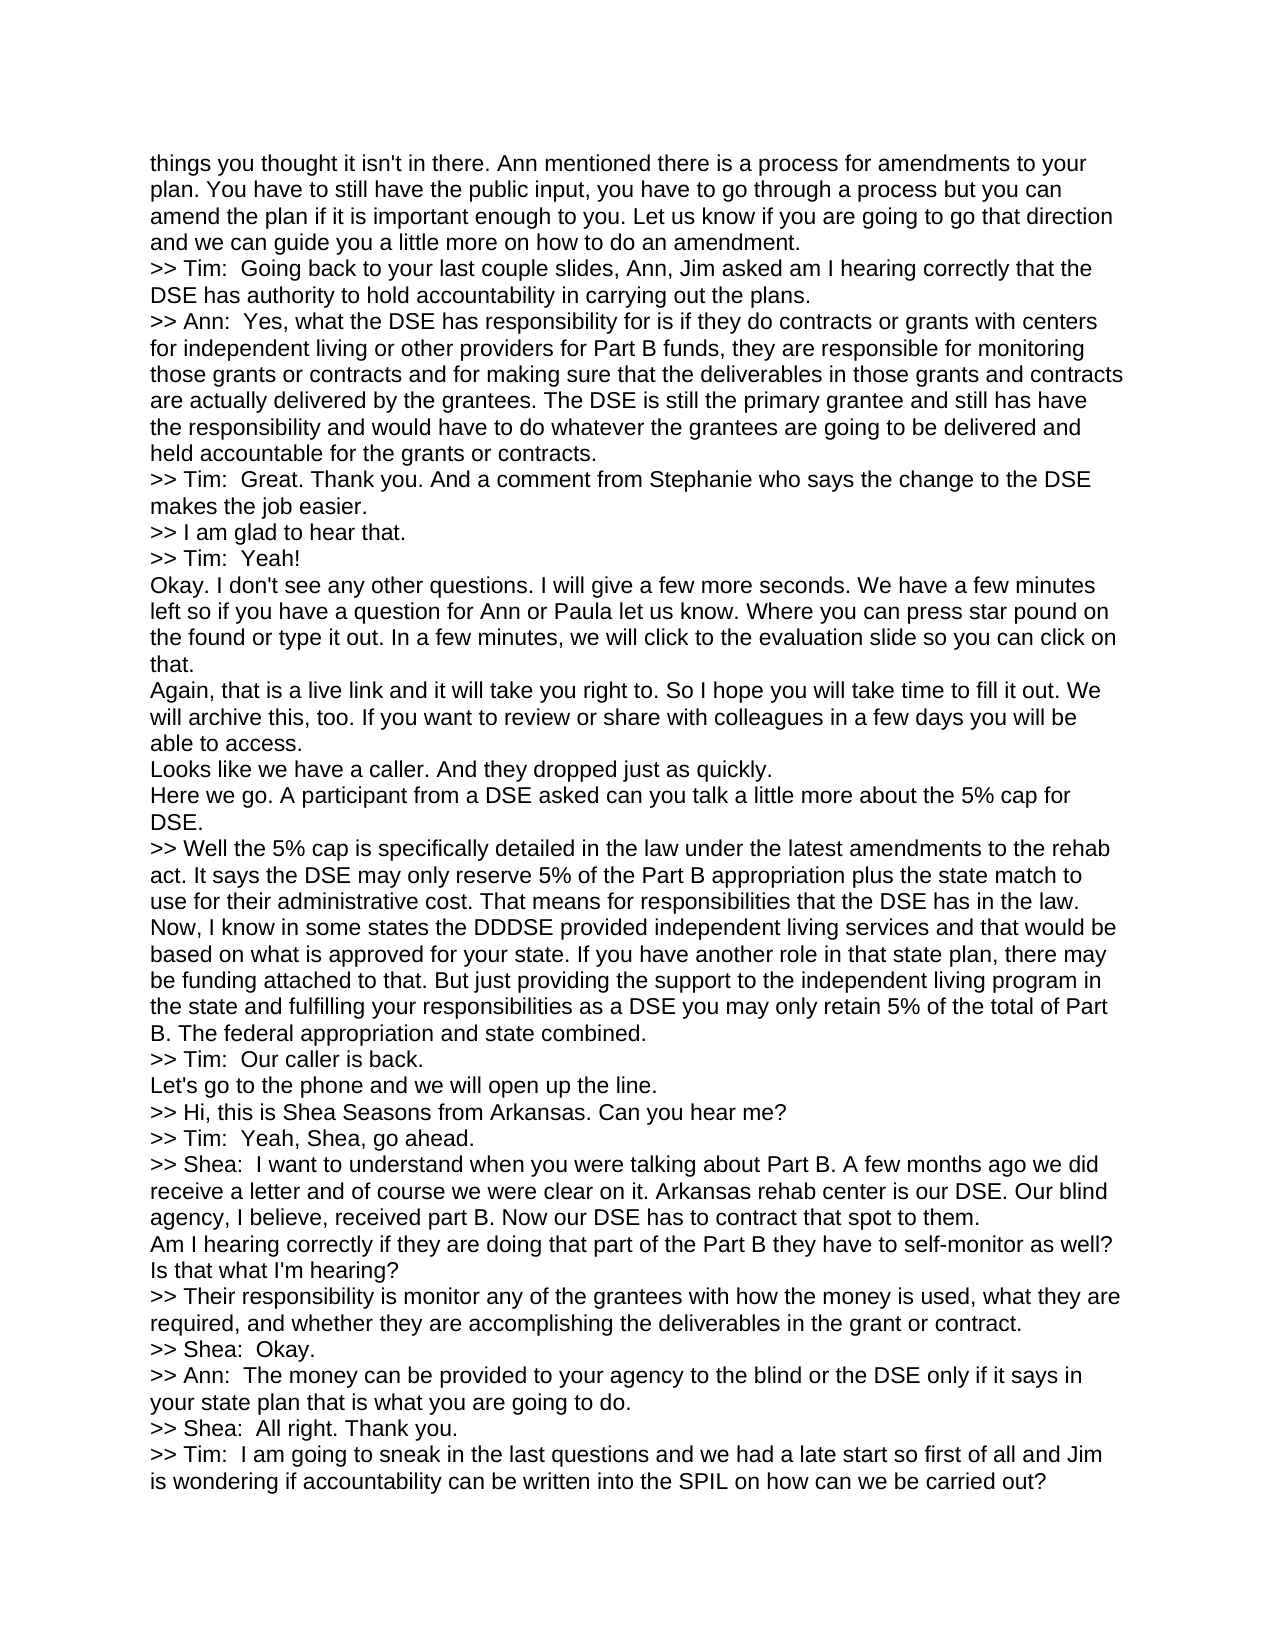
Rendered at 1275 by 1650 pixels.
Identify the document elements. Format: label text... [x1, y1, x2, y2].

text >> Tim: Yeah, Shea, go ahead. [150, 1125, 1125, 1151]
text >> I am glad to hear that. [150, 519, 1125, 545]
text >> Tim: Our caller is back. [150, 1046, 1125, 1072]
text >> Their responsibility is monitor any of the grantees with how the money is used, what they are required, and whether they are accomplishing the deliverables in the grant or contract. [150, 1283, 1125, 1336]
text >> Hi, this is Shea Seasons from Arkansas. Can you hear me? [150, 1099, 1125, 1125]
text Let's go to the phone and we will open up the line. [150, 1072, 1125, 1099]
text >> Tim: Going back to your last couple slides, Ann, Jim asked am I hearing correctly that the DSE has authority to hold accountability in carrying out the plans. [150, 255, 1125, 308]
text >> Shea: All right. Thank you. [150, 1415, 1125, 1441]
text Okay. I don't see any other questions. I will give a few more seconds. We have a few minutes left so if you have a question for Ann or Paula let us know. Where you can press star pound on the found or type it out. In a few minutes, we will click to the evaluation slide so you can click on that. [150, 572, 1125, 677]
text >> Tim: I am going to sneak in the last questions and we had a late start so first of all and Jim is wondering if accountability can be written into the SPIL on how can we be carried out? [150, 1441, 1125, 1494]
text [150, 150, 1125, 255]
text Again, that is a live link and it will take you right to. So I hope you will take time to fill it out. We will archive this, too. If you want to review or share with colleagues in a few days you will be able to access. [150, 677, 1125, 756]
text >> Ann: Yes, what the DSE has responsibility for is if they do contracts or grants with centers for independent living or other providers for Part B funds, they are responsible for monitoring those grants or contracts and for making sure that the deliverables in those grants and contracts are actually delivered by the grantees. The DSE is still the primary grantee and still has have the responsibility and would have to do whatever the grantees are going to be delivered and held accountable for the grants or contracts. [150, 308, 1125, 466]
text Am I hearing correctly if they are doing that part of the Part B they have to self-monitor as well? Is that what I'm hearing? [150, 1231, 1125, 1283]
text >> Shea: Okay. [150, 1336, 1125, 1362]
text >> Well the 5% cap is specifically detailed in the law under the latest amendments to the rehab act. It says the DSE may only reserve 5% of the Part B appropriation plus the state match to use for their administrative cost. That means for responsibilities that the DSE has in the law. Now, I know in some states the DDDSE provided independent living services and that would be based on what is approved for your state. If you have another role in that state plan, there may be funding attached to that. But just providing the support to the independent living program in the state and fulfilling your responsibilities as a DSE you may only retain 5% of the total of Part B. The federal appropriation and state combined. [150, 835, 1125, 1046]
text Here we go. A participant from a DSE asked can you talk a little more about the 5% cap for DSE. [150, 782, 1125, 835]
text Looks like we have a caller. And they dropped just as quickly. [150, 756, 1125, 782]
text >> Ann: The money can be provided to your agency to the blind or the DSE only if it says in your state plan that is what you are going to do. [150, 1362, 1125, 1415]
text >> Tim: Great. Thank you. And a comment from Stephanie who says the change to the DSE makes the job easier. [150, 466, 1125, 519]
text >> Tim: Yeah! [150, 545, 1125, 572]
text >> Shea: I want to understand when you were talking about Part B. A few months ago we did receive a letter and of course we were clear on it. Arkansas rehab center is our DSE. Our blind agency, I believe, received part B. Now our DSE has to contract that spot to them. [150, 1151, 1125, 1231]
